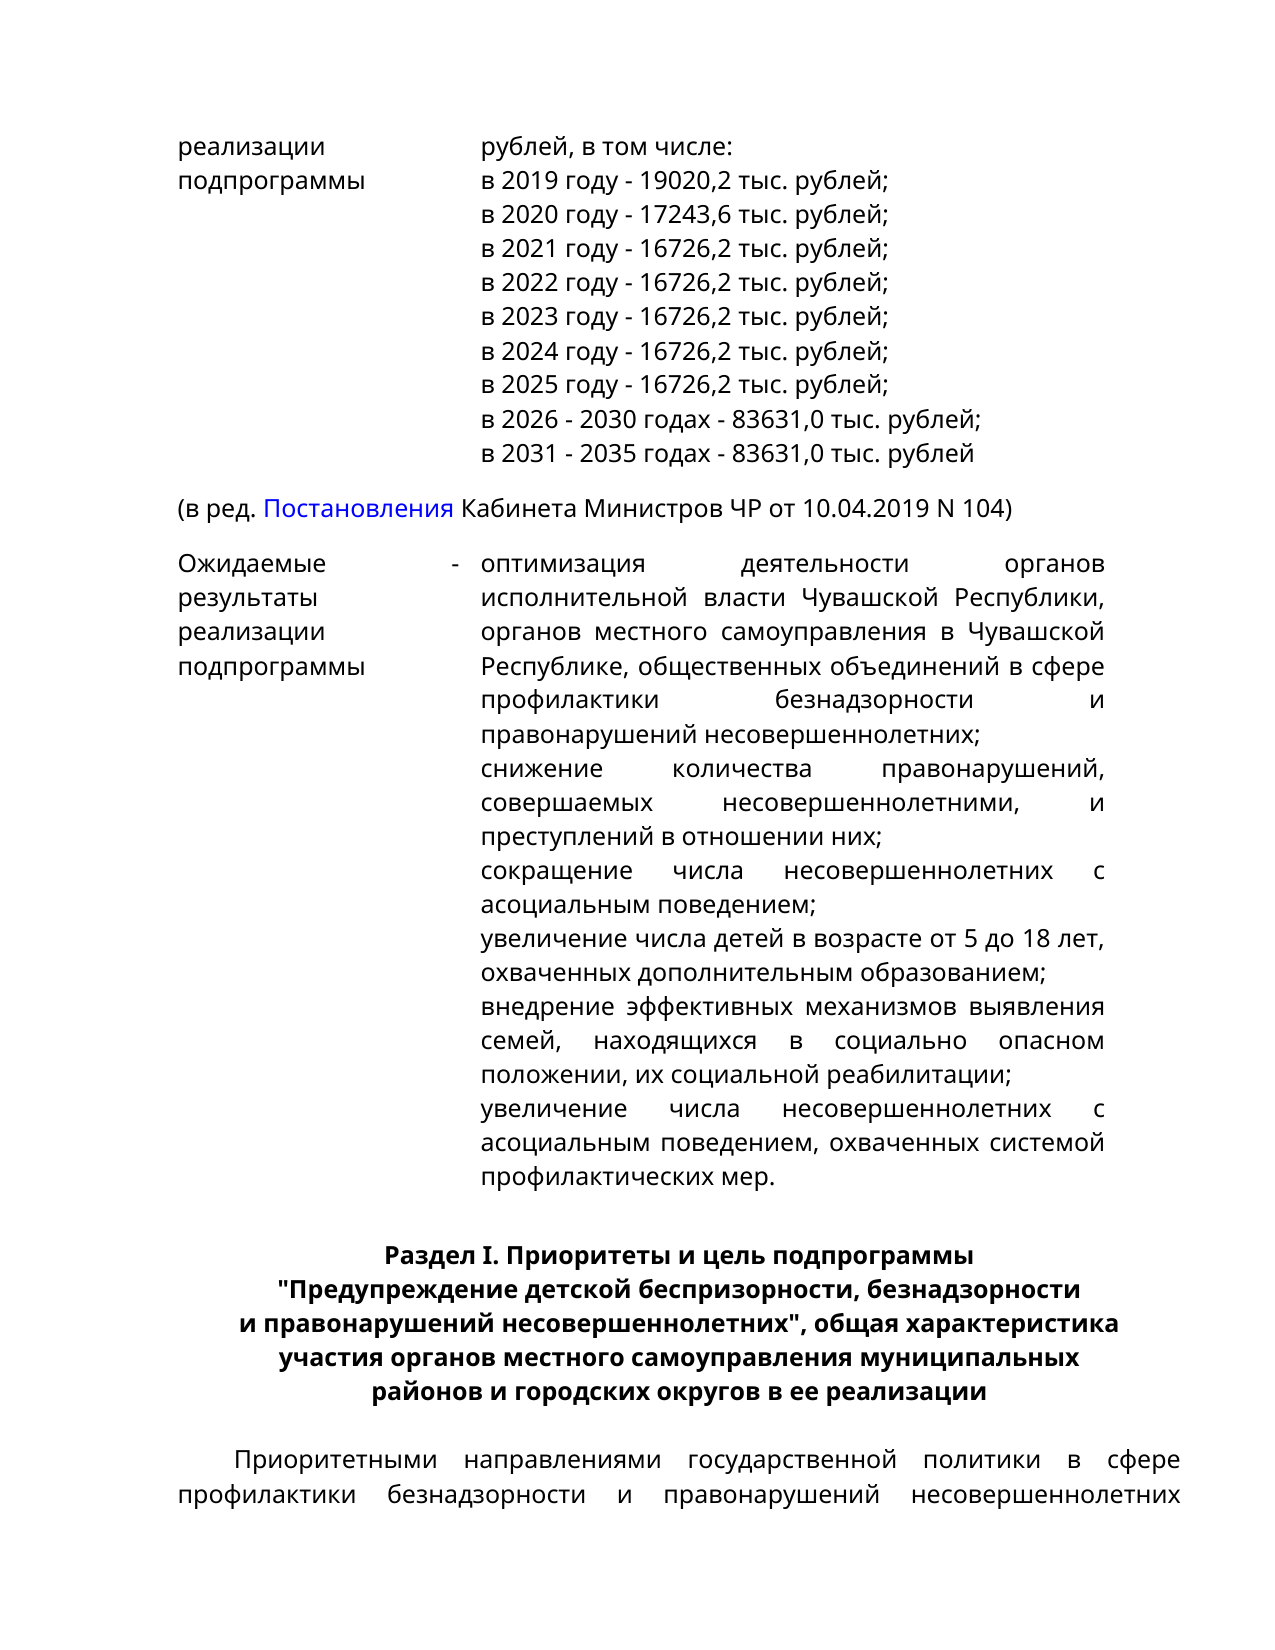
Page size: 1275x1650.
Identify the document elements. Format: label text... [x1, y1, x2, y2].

title и правонарушений несовершеннолетних", общая характеристика [177, 1306, 1181, 1340]
title участия органов местного самоуправления муниципальных [177, 1340, 1181, 1374]
title "Предупреждение детской беспризорности, безнадзорности [177, 1272, 1181, 1306]
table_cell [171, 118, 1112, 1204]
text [177, 1442, 1181, 1510]
title Раздел I. Приоритеты и цель подпрограммы [177, 1238, 1181, 1272]
title районов и городских округов в ее реализации [177, 1374, 1181, 1408]
